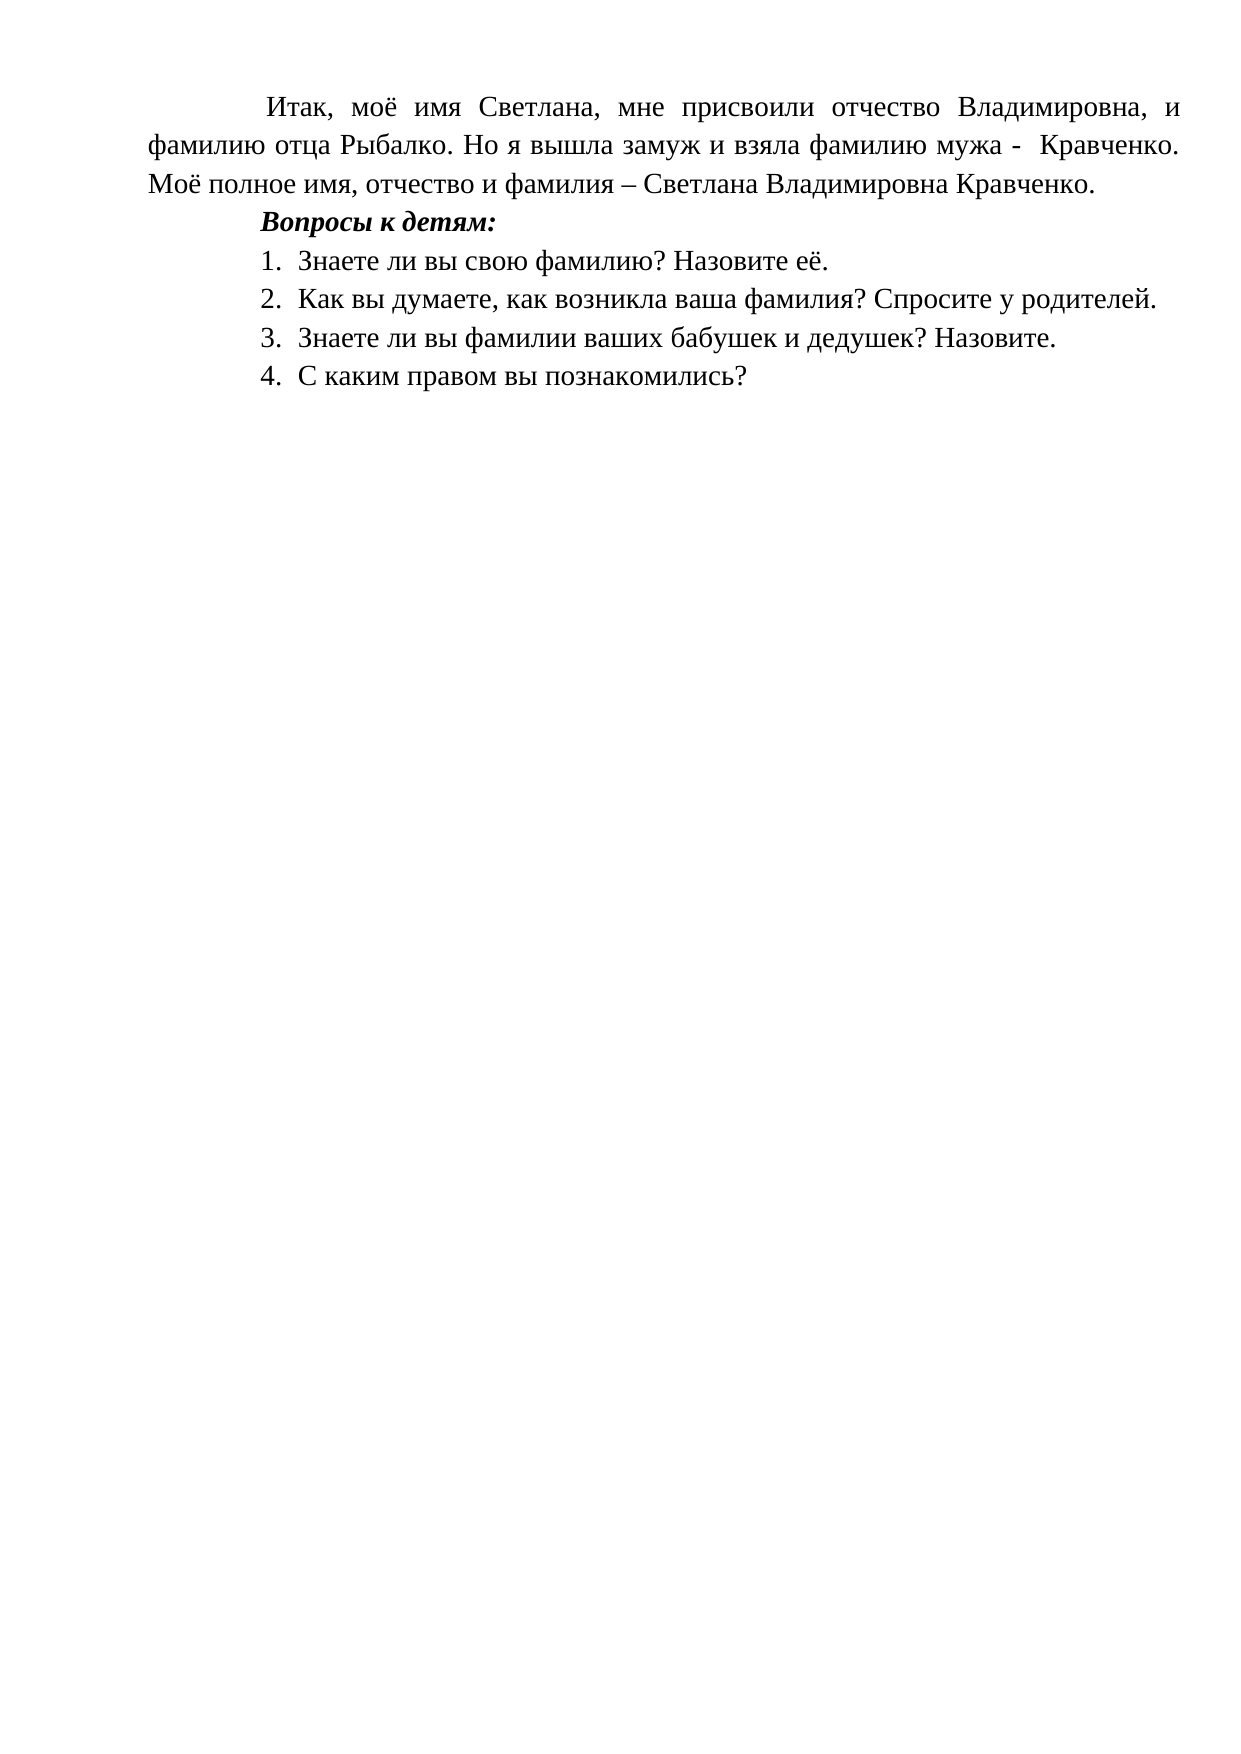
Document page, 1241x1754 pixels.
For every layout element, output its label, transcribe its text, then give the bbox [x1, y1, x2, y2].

list Вопросы к детям: [148, 204, 1181, 238]
list С каким правом вы познакомились? [260, 358, 1181, 392]
list Знаете ли вы свою фамилию? Назовите её. [260, 243, 1181, 276]
list Итак, моё имя Светлана, мне присвоили отчество Владимировна, и фамилию отца Рыбалко. Но я вышла замуж и взяла фамилию мужа - Кравченко. Моё полное имя, отчество и фамилия – Светлана Владимировна Кравченко. [148, 89, 1181, 199]
list Как вы думаете, как возникла ваша фамилия? Спросите у родителей. [260, 281, 1181, 315]
list Знаете ли вы фамилии ваших бабушек и дедушек? Назовите. [260, 320, 1181, 353]
